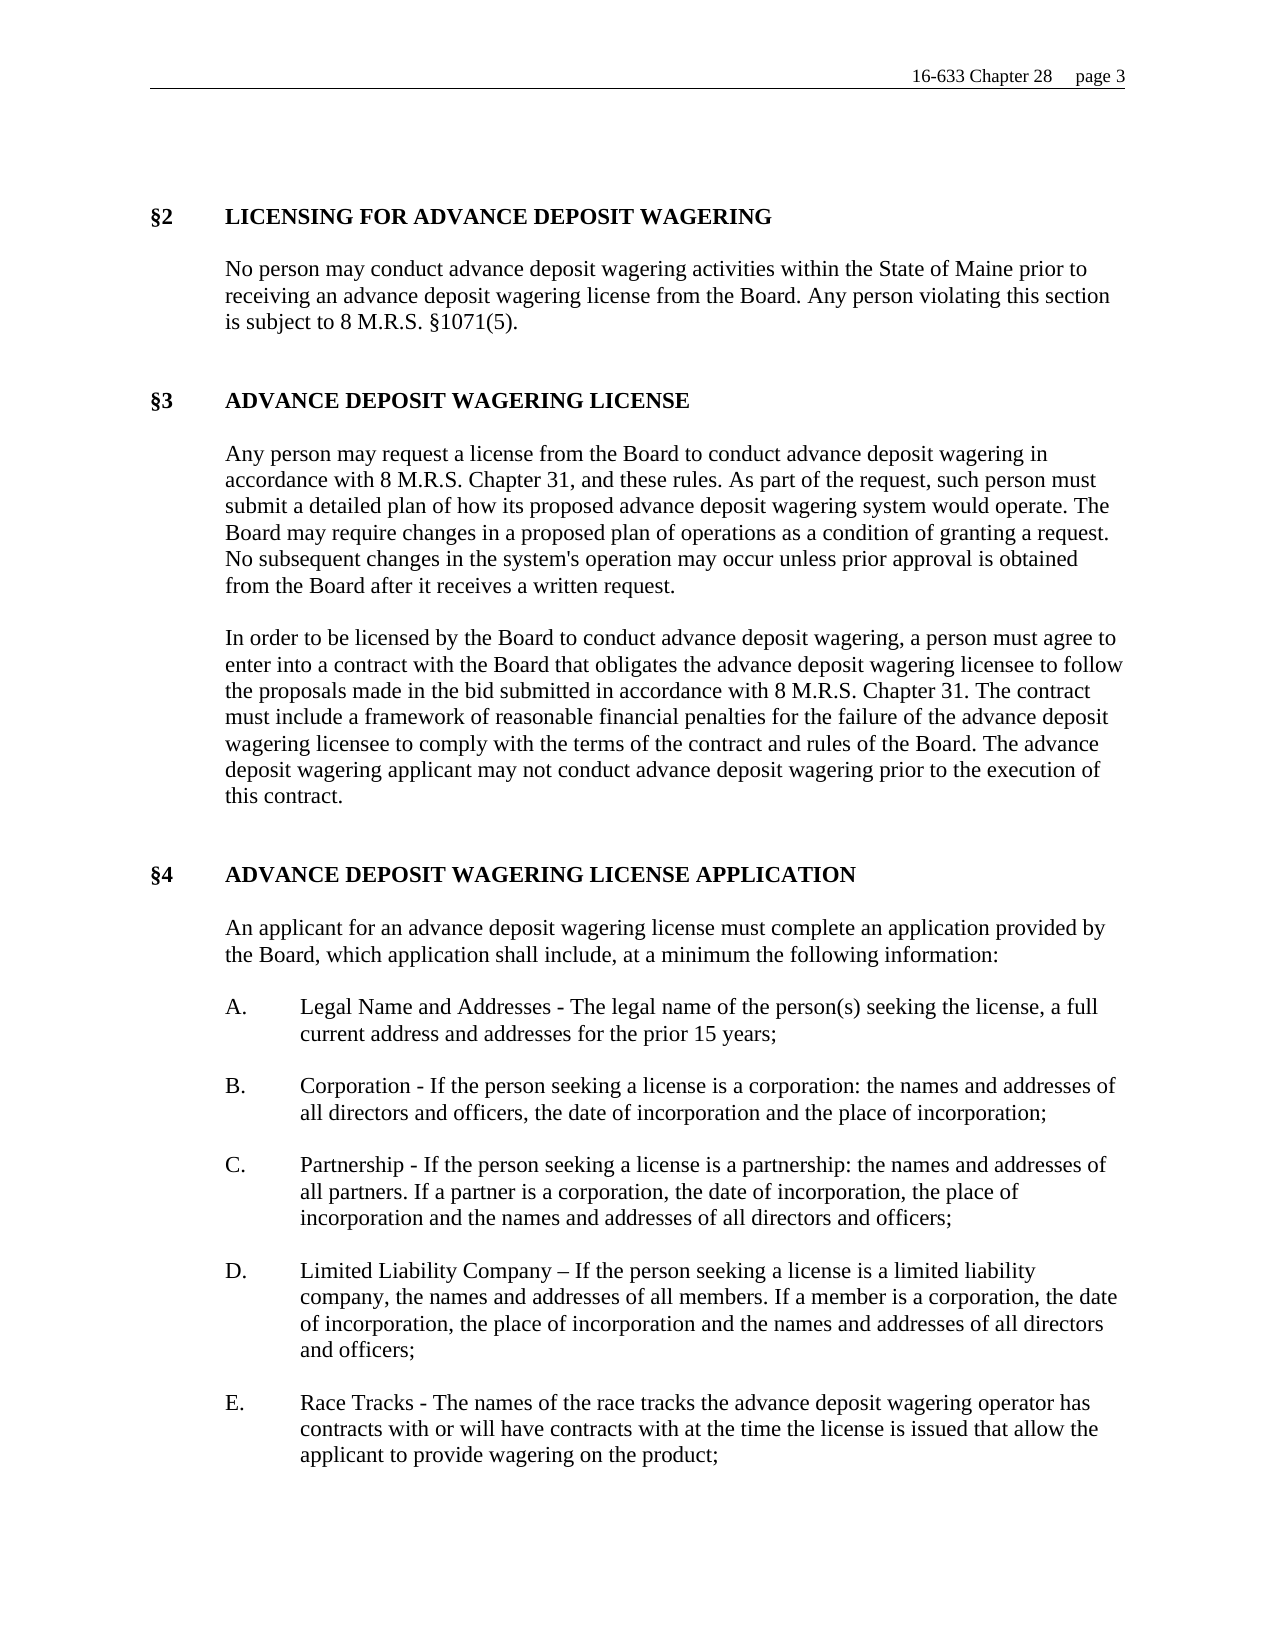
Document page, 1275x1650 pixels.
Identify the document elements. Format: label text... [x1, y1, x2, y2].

list Partnership - If the person seeking a license is a partnership: the names and addresses of all partners. If a partner is a corporation, the date of incorporation, the place of incorporation and the names and addresses of all directors and officers; [225, 1151, 1125, 1231]
text No person may conduct advance deposit wagering activities within the State of Maine prior to receiving an advance deposit wagering license from the Board. Any person violating this section is subject to 8 M.R.S. §1071(5). [225, 255, 1125, 334]
list Race Tracks - The names of the race tracks the advance deposit wagering operator has contracts with or will have contracts with at the time the license is issued that allow the applicant to provide wagering on the product; [225, 1389, 1125, 1468]
text §4 ADVANCE DEPOSIT WAGERING LICENSE APPLICATION [150, 862, 1125, 888]
list Legal Name and Addresses - The legal name of the person(s) seeking the license, a full current address and addresses for the prior 15 years; [225, 993, 1125, 1046]
text In order to be licensed by the Board to conduct advance deposit wagering, a person must agree to enter into a contract with the Board that obligates the advance deposit wagering licensee to follow the proposals made in the bid submitted in accordance with 8 M.R.S. Chapter 31. The contract must include a framework of reasonable financial penalties for the failure of the advance deposit wagering licensee to comply with the terms of the contract and rules of the Board. The advance deposit wagering applicant may not conduct advance deposit wagering prior to the execution of this contract. [225, 624, 1125, 809]
text An applicant for an advance deposit wagering license must complete an application provided by the Board, which application shall include, at a minimum the following information: [225, 914, 1125, 967]
list Corporation - If the person seeking a license is a corporation: the names and addresses of all directors and officers, the date of incorporation and the place of incorporation; [225, 1072, 1125, 1125]
list Limited Liability Company – If the person seeking a license is a limited liability company, the names and addresses of all members. If a member is a corporation, the date of incorporation, the place of incorporation and the names and addresses of all directors and officers; [225, 1257, 1125, 1362]
text §3 ADVANCE DEPOSIT WAGERING LICENSE [150, 387, 1125, 413]
text Any person may request a license from the Board to conduct advance deposit wagering in accordance with 8 M.R.S. Chapter 31, and these rules. As part of the request, such person must submit a detailed plan of how its proposed advance deposit wagering system would operate. The Board may require changes in a proposed plan of operations as a condition of granting a request. No subsequent changes in the system's operation may occur unless prior approval is obtained from the Board after it receives a written request. [225, 440, 1125, 598]
text §2 LICENSING FOR ADVANCE DEPOSIT WAGERING [150, 203, 1125, 229]
